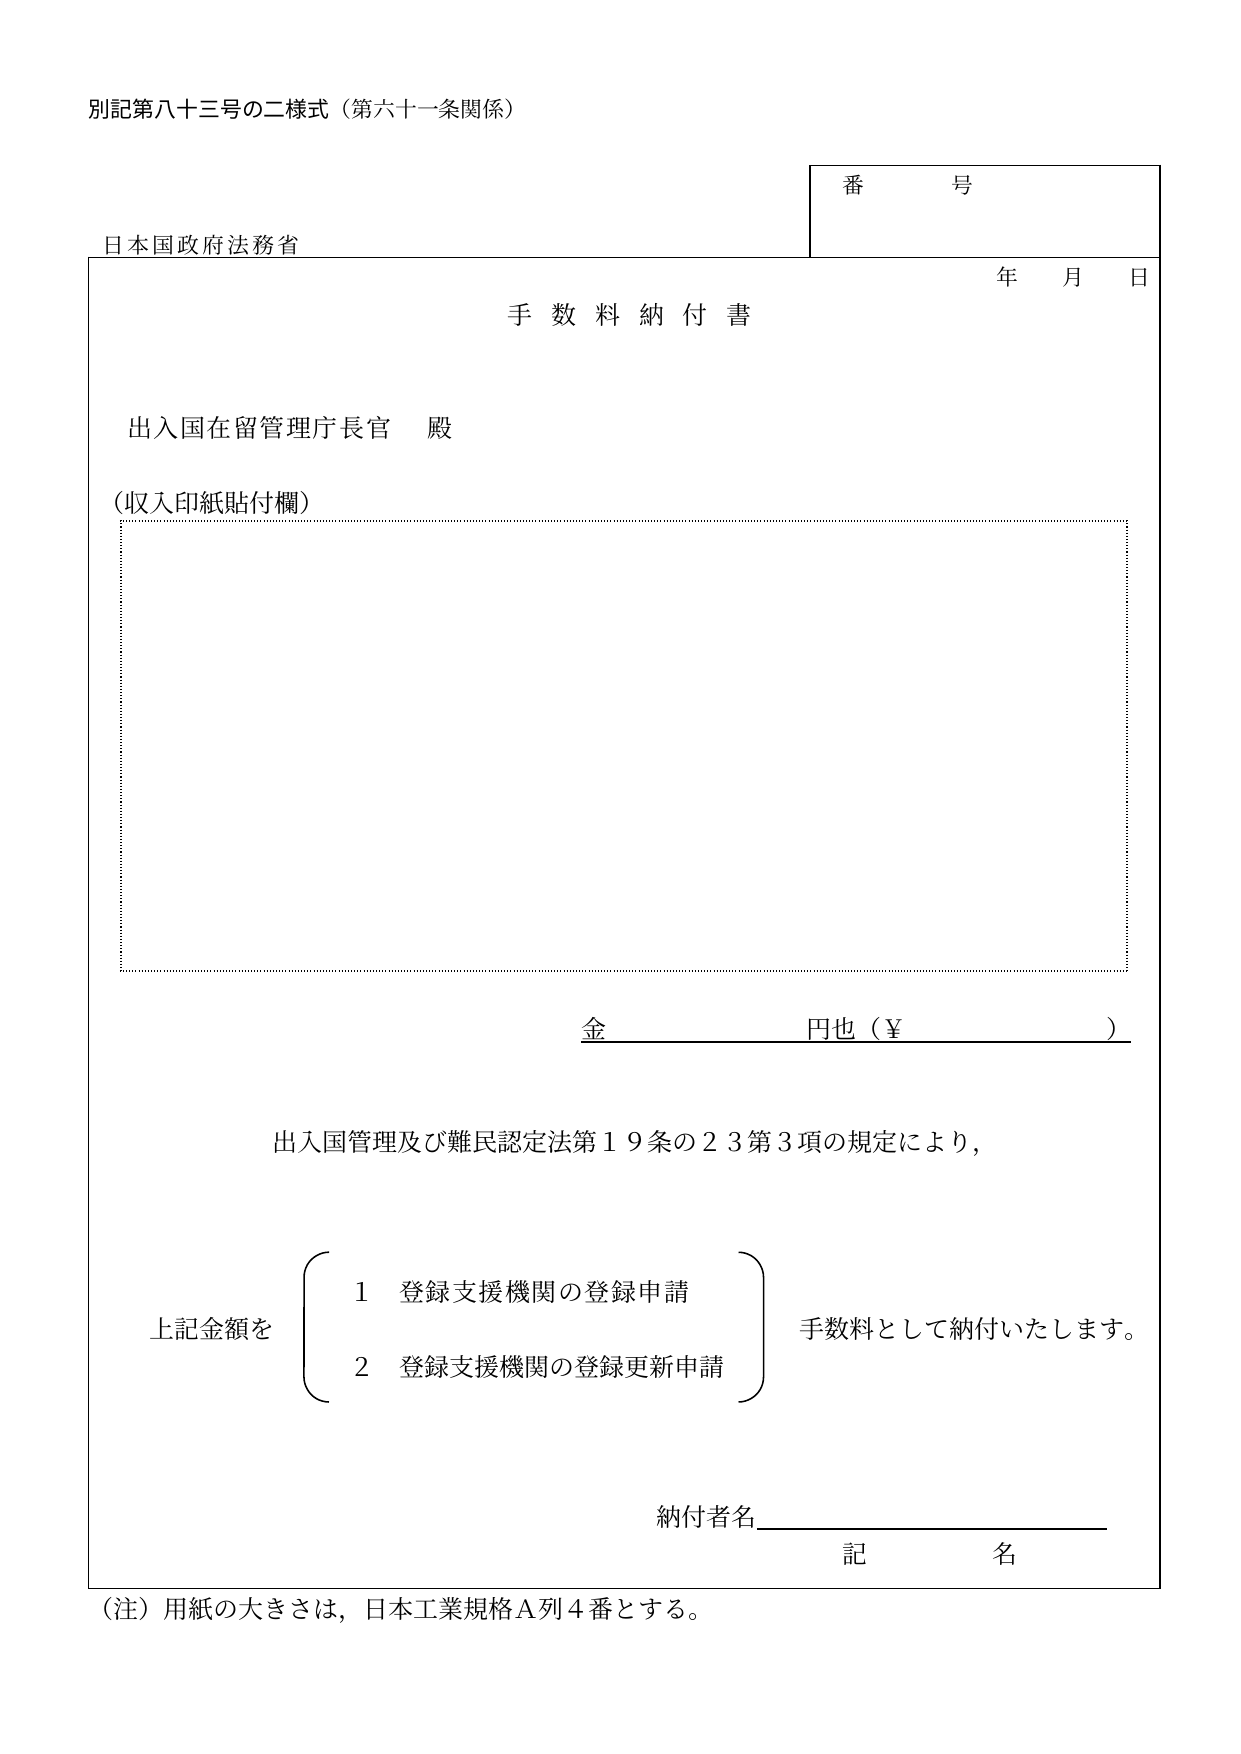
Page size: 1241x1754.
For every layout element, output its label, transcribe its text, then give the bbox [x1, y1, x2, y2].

table_cell 年 月 日 手数料納付書 出入国在留管理庁長官 殿 （収入印紙貼付欄） 金 円也（￥ ） 出入国管理及び難民認定法第１９条の２３第３項の規定により， １ 登録支援機関の登録申請 上記金額を 手数料として納付いたします。 ２ 登録支援機関の登録更新申請 納付者名 記 名 [89, 258, 1159, 1588]
text 別記第八十三号の二様式（第六十一条関係） [89, 89, 1152, 127]
text （注）用紙の大きさは，日本工業規格Ａ列４番とする。 [89, 1589, 1152, 1627]
table_header 番 号 [811, 166, 1159, 257]
